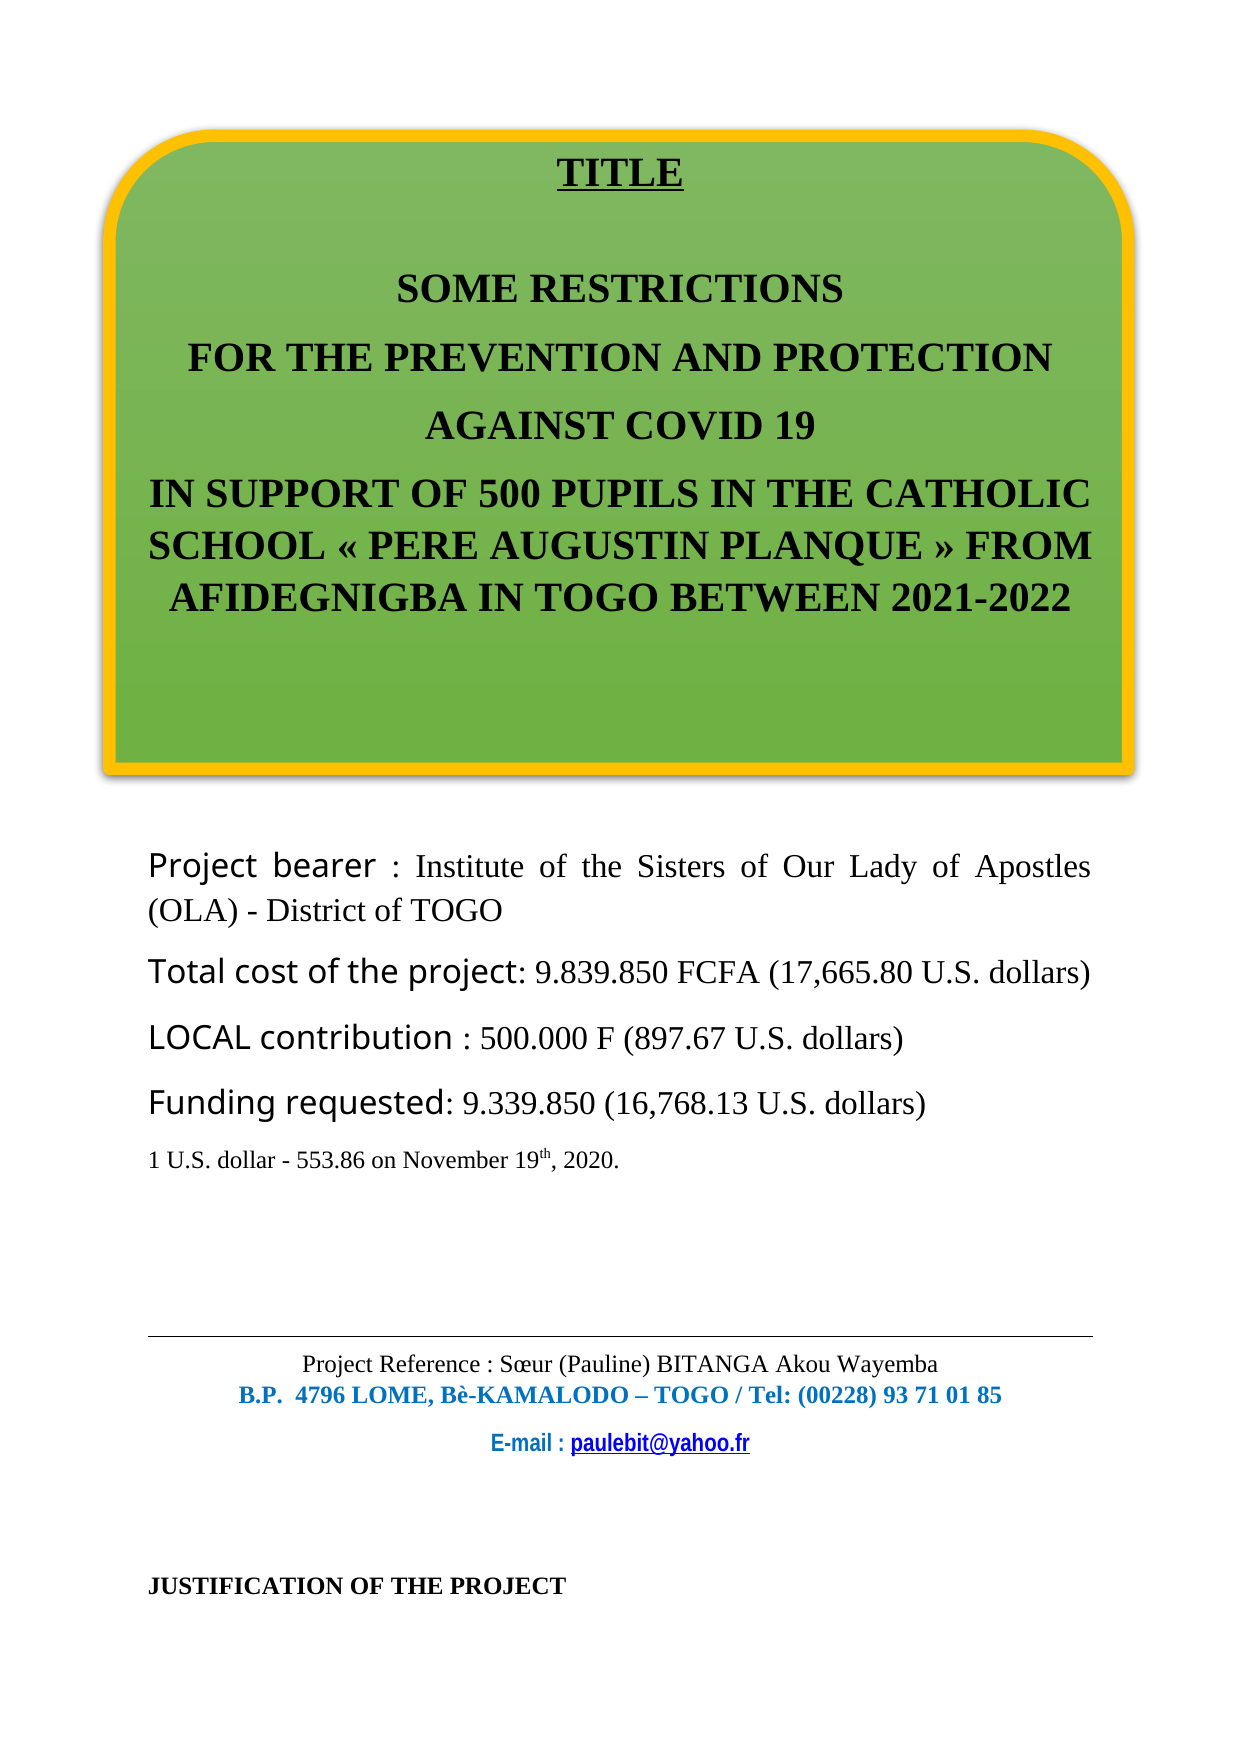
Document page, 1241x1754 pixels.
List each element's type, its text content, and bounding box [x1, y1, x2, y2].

text TITLE [148, 148, 1093, 196]
text Project Reference : Sœur (Pauline) BITANGA Akou Wayemba [148, 1337, 1093, 1378]
text Total cost of the project: 9.839.850 FCFA (17,665.80 U.S. dollars) [148, 948, 1093, 993]
text SOME RESTRICTIONS [148, 264, 1093, 312]
text JUSTIFICATION OF THE PROJECT [148, 1571, 1093, 1600]
text Project bearer : Institute of the Sisters of Our Lady of Apostles (OLA) - District of TOGO [148, 841, 1093, 928]
text 1 U.S. dollar - 553.86 on November 19th, 2020. [148, 1145, 1093, 1173]
text Funding requested: 9.339.850 (16,768.13 U.S. dollars) [148, 1079, 1093, 1124]
text AGAINST COVID 19 [148, 400, 1093, 448]
text E-mail : paulebit@yahoo.fr [148, 1428, 1093, 1457]
text LOCAL contribution : 500.000 F (897.67 U.S. dollars) [148, 1013, 1093, 1059]
text B.P. 4796 LOME, Bè-KAMALODO – TOGO / Tel: (00228) 93 71 01 85 [148, 1381, 1093, 1409]
text FOR THE PREVENTION AND PROTECTION [148, 332, 1093, 380]
text IN SUPPORT OF 500 PUPILS IN THE CATHOLIC SCHOOL « PERE AUGUSTIN PLANQUE » FROM AFIDEGNIGBA IN TOGO BETWEEN 2021-2022 [148, 469, 1093, 620]
